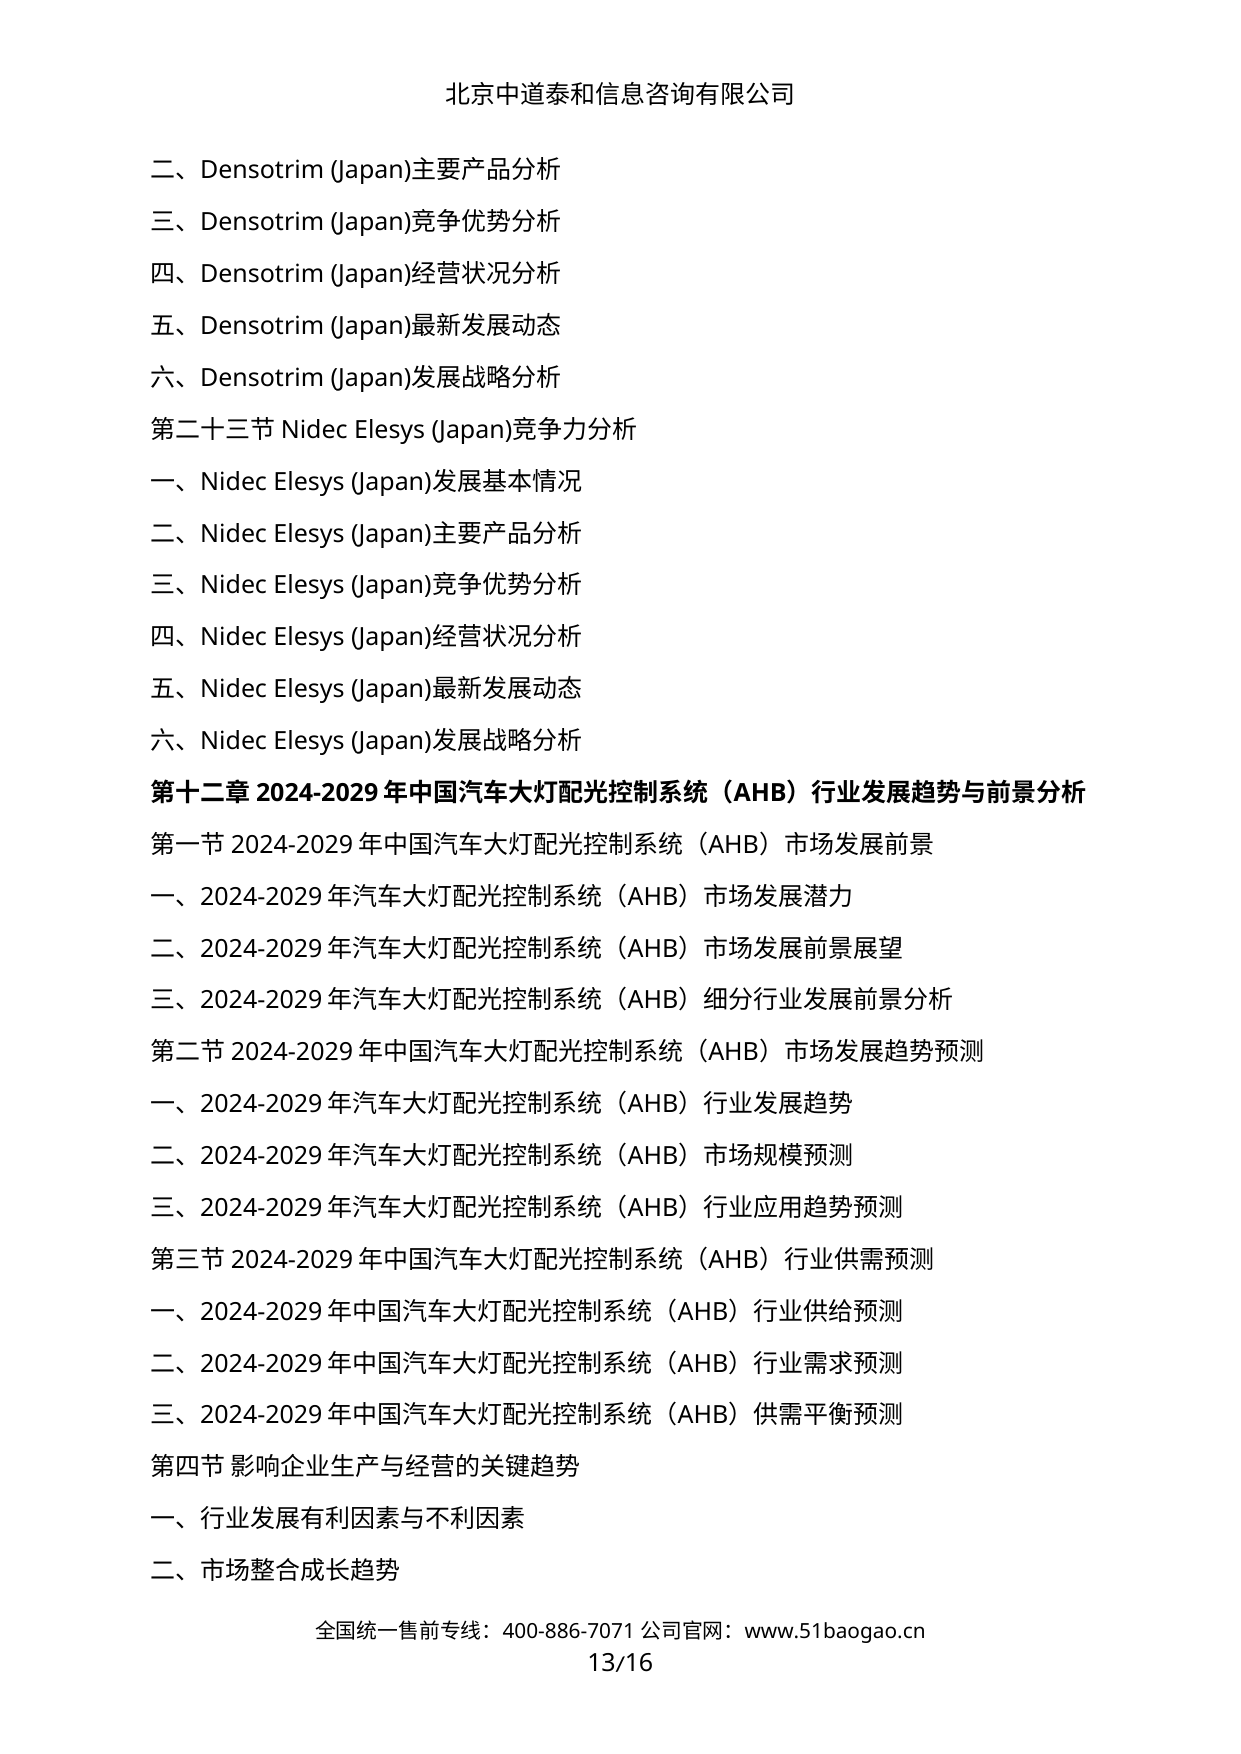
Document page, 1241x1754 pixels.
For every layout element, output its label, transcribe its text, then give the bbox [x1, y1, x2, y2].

text 第二十三节 Nidec Elesys (Japan)竞争力分析 [150, 409, 1090, 446]
text 二、2024-2029年汽车大灯配光控制系统（AHB）市场发展前景展望 [150, 928, 1090, 964]
text 二、2024-2029年中国汽车大灯配光控制系统（AHB）行业需求预测 [150, 1343, 1090, 1379]
text 一、2024-2029年汽车大灯配光控制系统（AHB）行业发展趋势 [150, 1084, 1090, 1120]
text 二、2024-2029年汽车大灯配光控制系统（AHB）市场规模预测 [150, 1136, 1090, 1172]
text 五、Densotrim (Japan)最新发展动态 [150, 306, 1090, 342]
text 六、Densotrim (Japan)发展战略分析 [150, 357, 1090, 394]
text 三、2024-2029年中国汽车大灯配光控制系统（AHB）供需平衡预测 [150, 1395, 1090, 1431]
text 二、市场整合成长趋势 [150, 1551, 1090, 1587]
text 六、Nidec Elesys (Japan)发展战略分析 [150, 721, 1090, 757]
text 三、Densotrim (Japan)竞争优势分析 [150, 202, 1090, 238]
text 第二节 2024-2029年中国汽车大灯配光控制系统（AHB）市场发展趋势预测 [150, 1032, 1090, 1068]
text 五、Nidec Elesys (Japan)最新发展动态 [150, 669, 1090, 705]
text 第三节 2024-2029年中国汽车大灯配光控制系统（AHB）行业供需预测 [150, 1239, 1090, 1276]
text 第四节 影响企业生产与经营的关键趋势 [150, 1447, 1090, 1483]
text 一、行业发展有利因素与不利因素 [150, 1499, 1090, 1535]
text 四、Nidec Elesys (Japan)经营状况分析 [150, 617, 1090, 653]
text 第一节 2024-2029年中国汽车大灯配光控制系统（AHB）市场发展前景 [150, 824, 1090, 861]
text 三、Nidec Elesys (Japan)竞争优势分析 [150, 565, 1090, 601]
text 三、2024-2029年汽车大灯配光控制系统（AHB）行业应用趋势预测 [150, 1187, 1090, 1224]
text 三、2024-2029年汽车大灯配光控制系统（AHB）细分行业发展前景分析 [150, 980, 1090, 1016]
text 一、Nidec Elesys (Japan)发展基本情况 [150, 461, 1090, 497]
text 一、2024-2029年中国汽车大灯配光控制系统（AHB）行业供给预测 [150, 1291, 1090, 1327]
text 二、Nidec Elesys (Japan)主要产品分析 [150, 513, 1090, 549]
text 四、Densotrim (Japan)经营状况分析 [150, 254, 1090, 290]
text 第十二章 2024-2029年中国汽车大灯配光控制系统（AHB）行业发展趋势与前景分析 [150, 772, 1090, 809]
text 一、2024-2029年汽车大灯配光控制系统（AHB）市场发展潜力 [150, 876, 1090, 912]
text 二、Densotrim (Japan)主要产品分析 [150, 150, 1090, 186]
